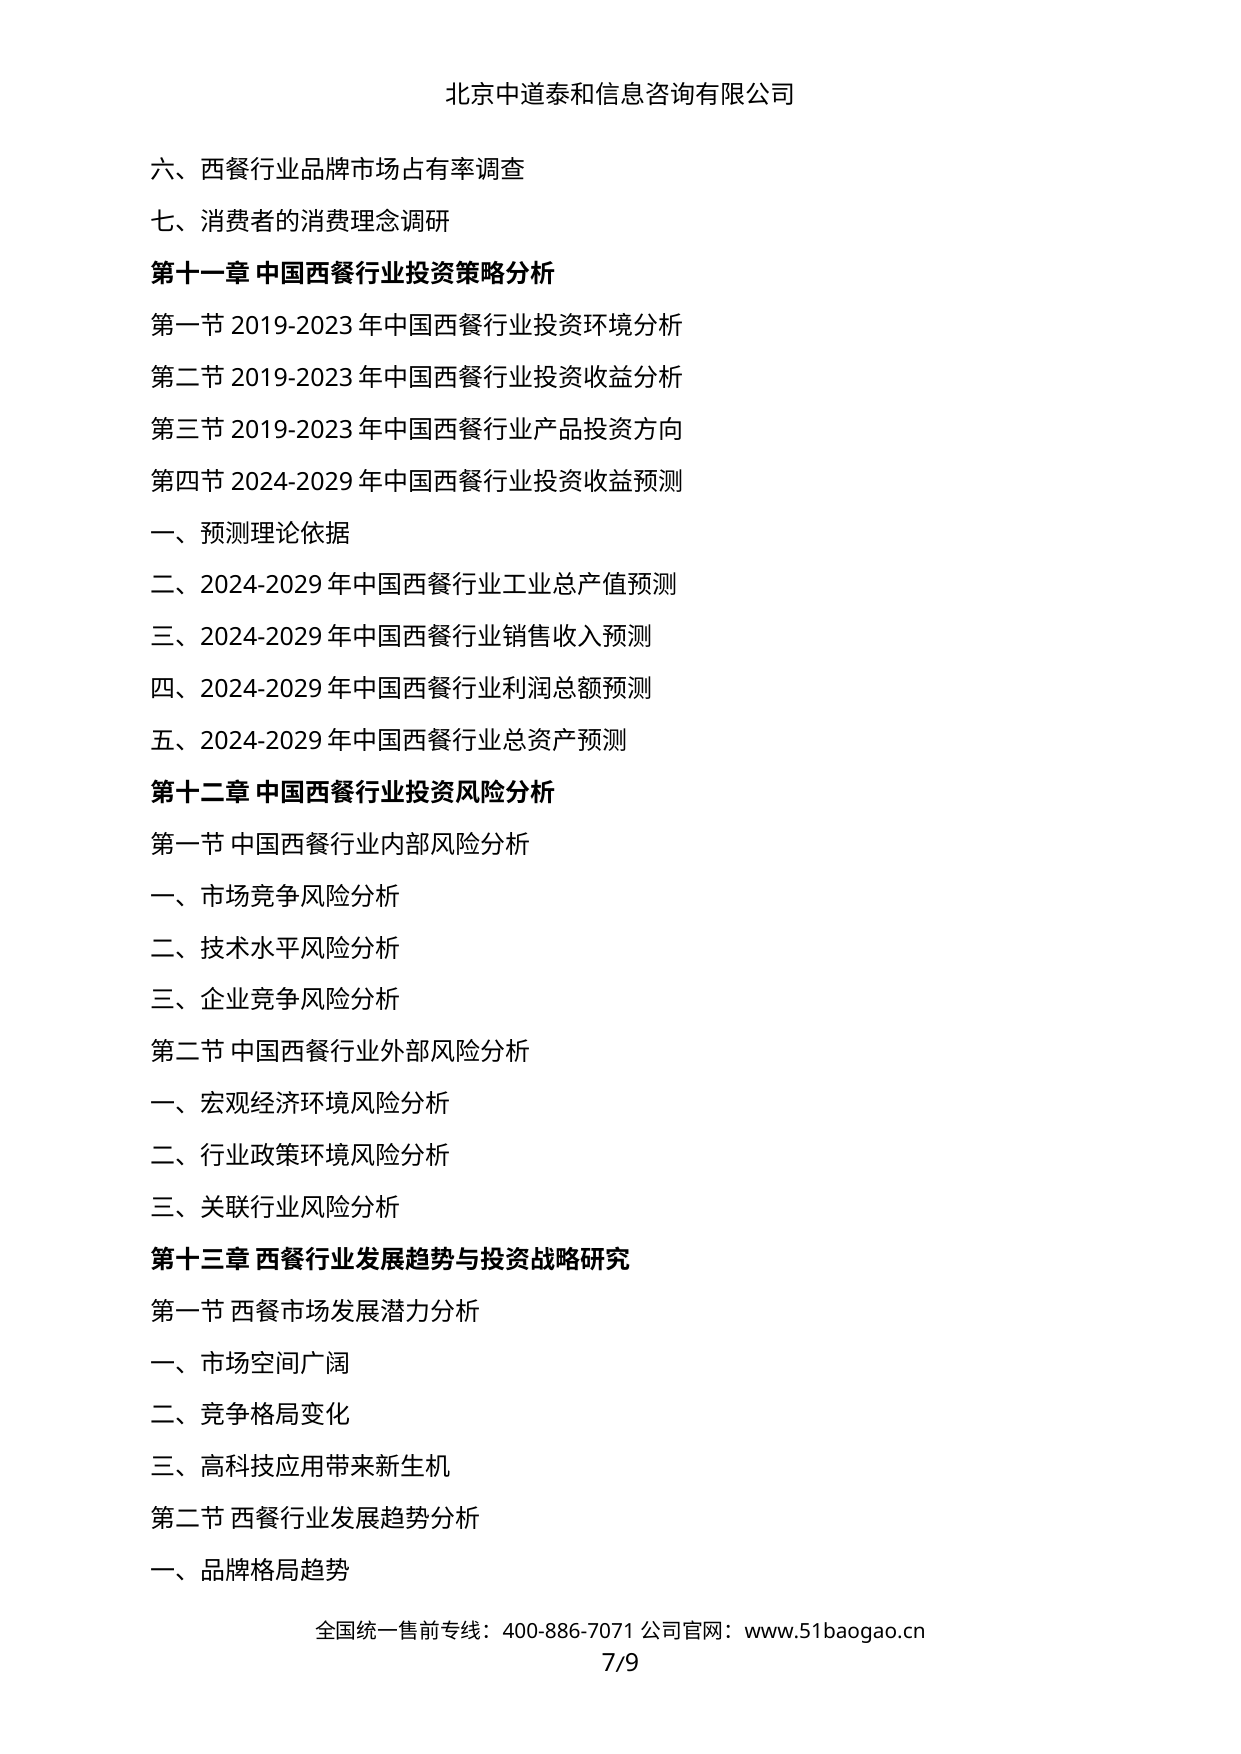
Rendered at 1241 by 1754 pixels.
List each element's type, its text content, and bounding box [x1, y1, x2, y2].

text 三、2024-2029年中国西餐行业销售收入预测 [150, 617, 1090, 653]
text 一、品牌格局趋势 [150, 1551, 1090, 1587]
text 一、市场竞争风险分析 [150, 876, 1090, 912]
text 七、消费者的消费理念调研 [150, 202, 1090, 238]
text 五、2024-2029年中国西餐行业总资产预测 [150, 721, 1090, 757]
text 第二节 2019-2023年中国西餐行业投资收益分析 [150, 357, 1090, 394]
text 第一节 西餐市场发展潜力分析 [150, 1291, 1090, 1327]
text 第二节 中国西餐行业外部风险分析 [150, 1032, 1090, 1068]
text 二、2024-2029年中国西餐行业工业总产值预测 [150, 565, 1090, 601]
text 第十三章 西餐行业发展趋势与投资战略研究 [150, 1239, 1090, 1276]
text 一、预测理论依据 [150, 513, 1090, 549]
text 三、关联行业风险分析 [150, 1187, 1090, 1224]
text 四、2024-2029年中国西餐行业利润总额预测 [150, 669, 1090, 705]
text 第一节 2019-2023年中国西餐行业投资环境分析 [150, 306, 1090, 342]
text 二、竞争格局变化 [150, 1395, 1090, 1431]
text 第一节 中国西餐行业内部风险分析 [150, 824, 1090, 861]
text 二、行业政策环境风险分析 [150, 1136, 1090, 1172]
text 第二节 西餐行业发展趋势分析 [150, 1499, 1090, 1535]
text 第三节 2019-2023年中国西餐行业产品投资方向 [150, 409, 1090, 446]
text 三、企业竞争风险分析 [150, 980, 1090, 1016]
text 第十一章 中国西餐行业投资策略分析 [150, 254, 1090, 290]
text 六、西餐行业品牌市场占有率调查 [150, 150, 1090, 186]
text 一、市场空间广阔 [150, 1343, 1090, 1379]
text 第十二章 中国西餐行业投资风险分析 [150, 772, 1090, 809]
text 二、技术水平风险分析 [150, 928, 1090, 964]
text 一、宏观经济环境风险分析 [150, 1084, 1090, 1120]
text 三、高科技应用带来新生机 [150, 1447, 1090, 1483]
text 第四节 2024-2029年中国西餐行业投资收益预测 [150, 461, 1090, 497]
